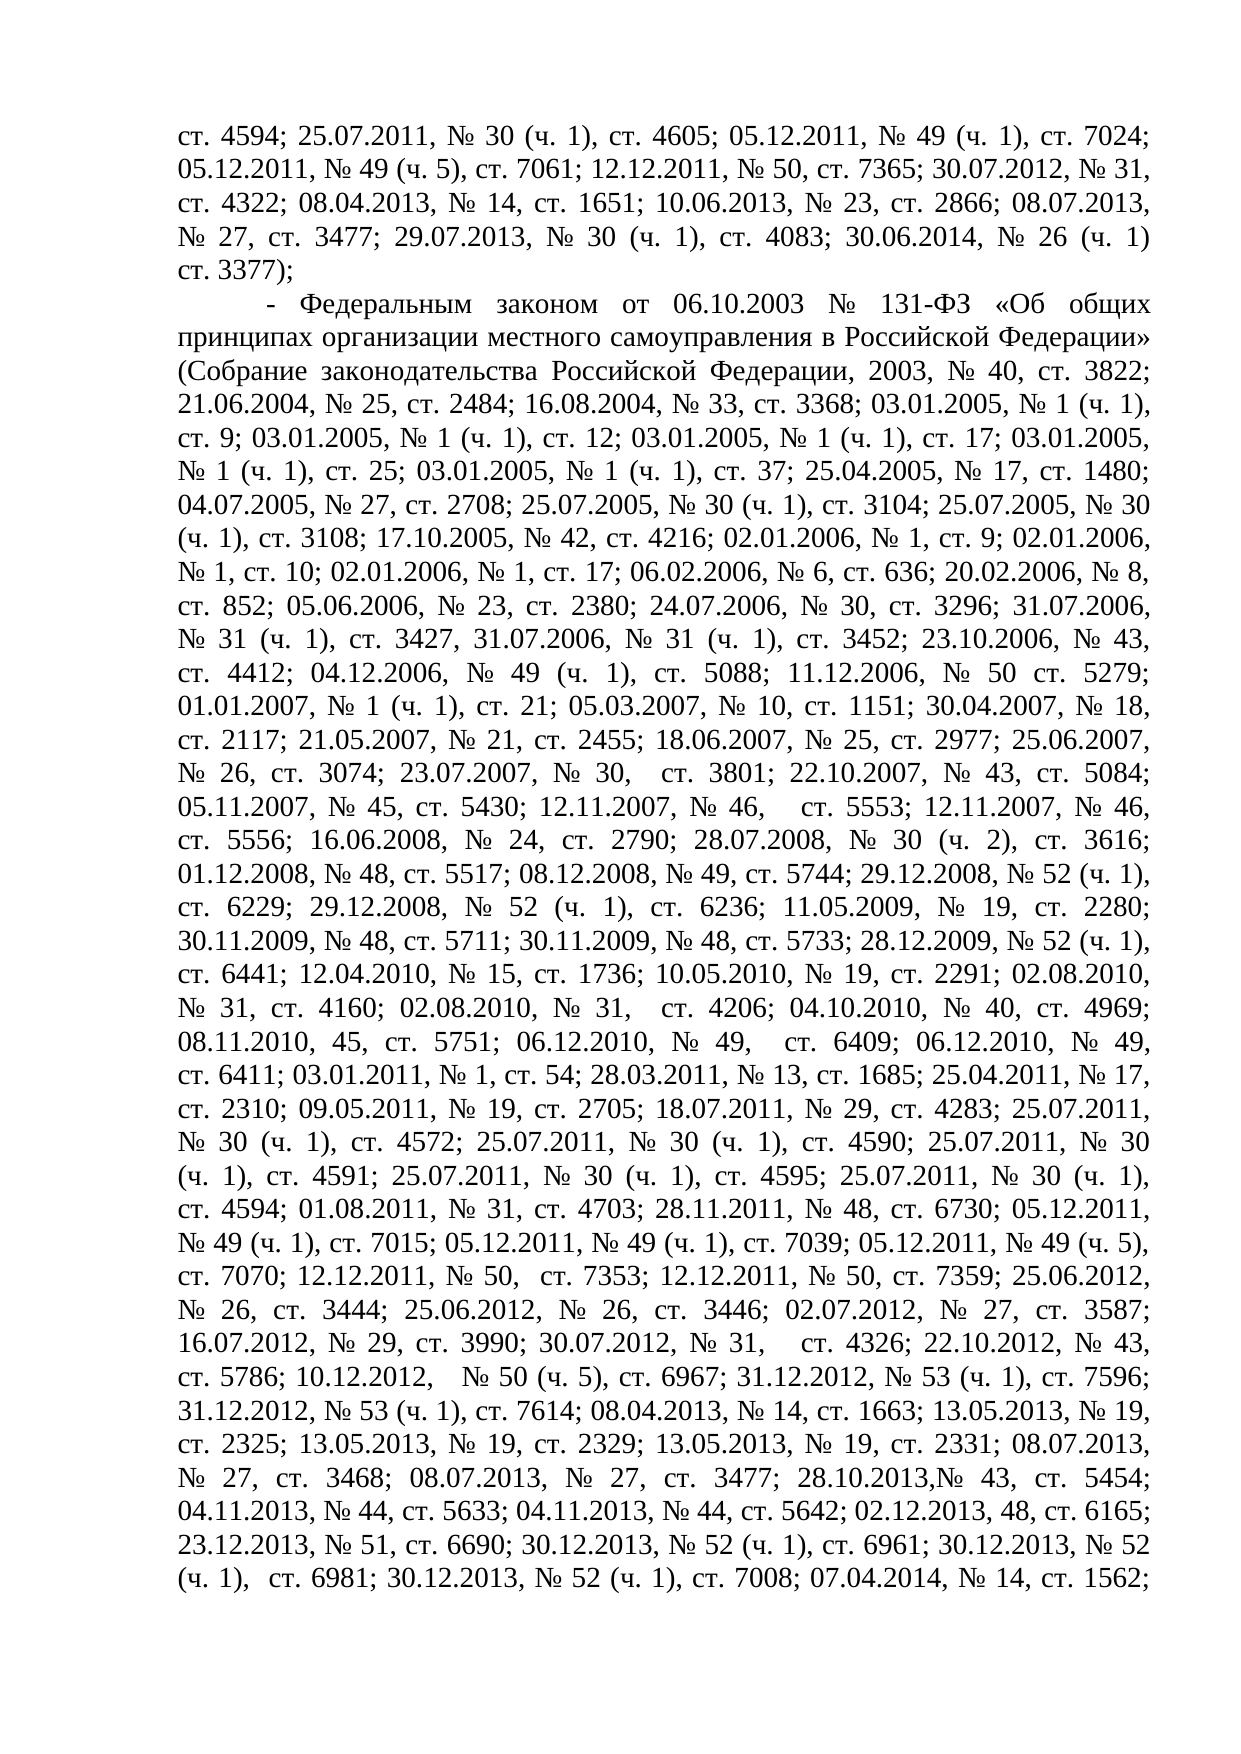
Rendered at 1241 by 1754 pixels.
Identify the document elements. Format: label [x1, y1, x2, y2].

text [177, 118, 1152, 286]
text [177, 286, 1152, 1594]
